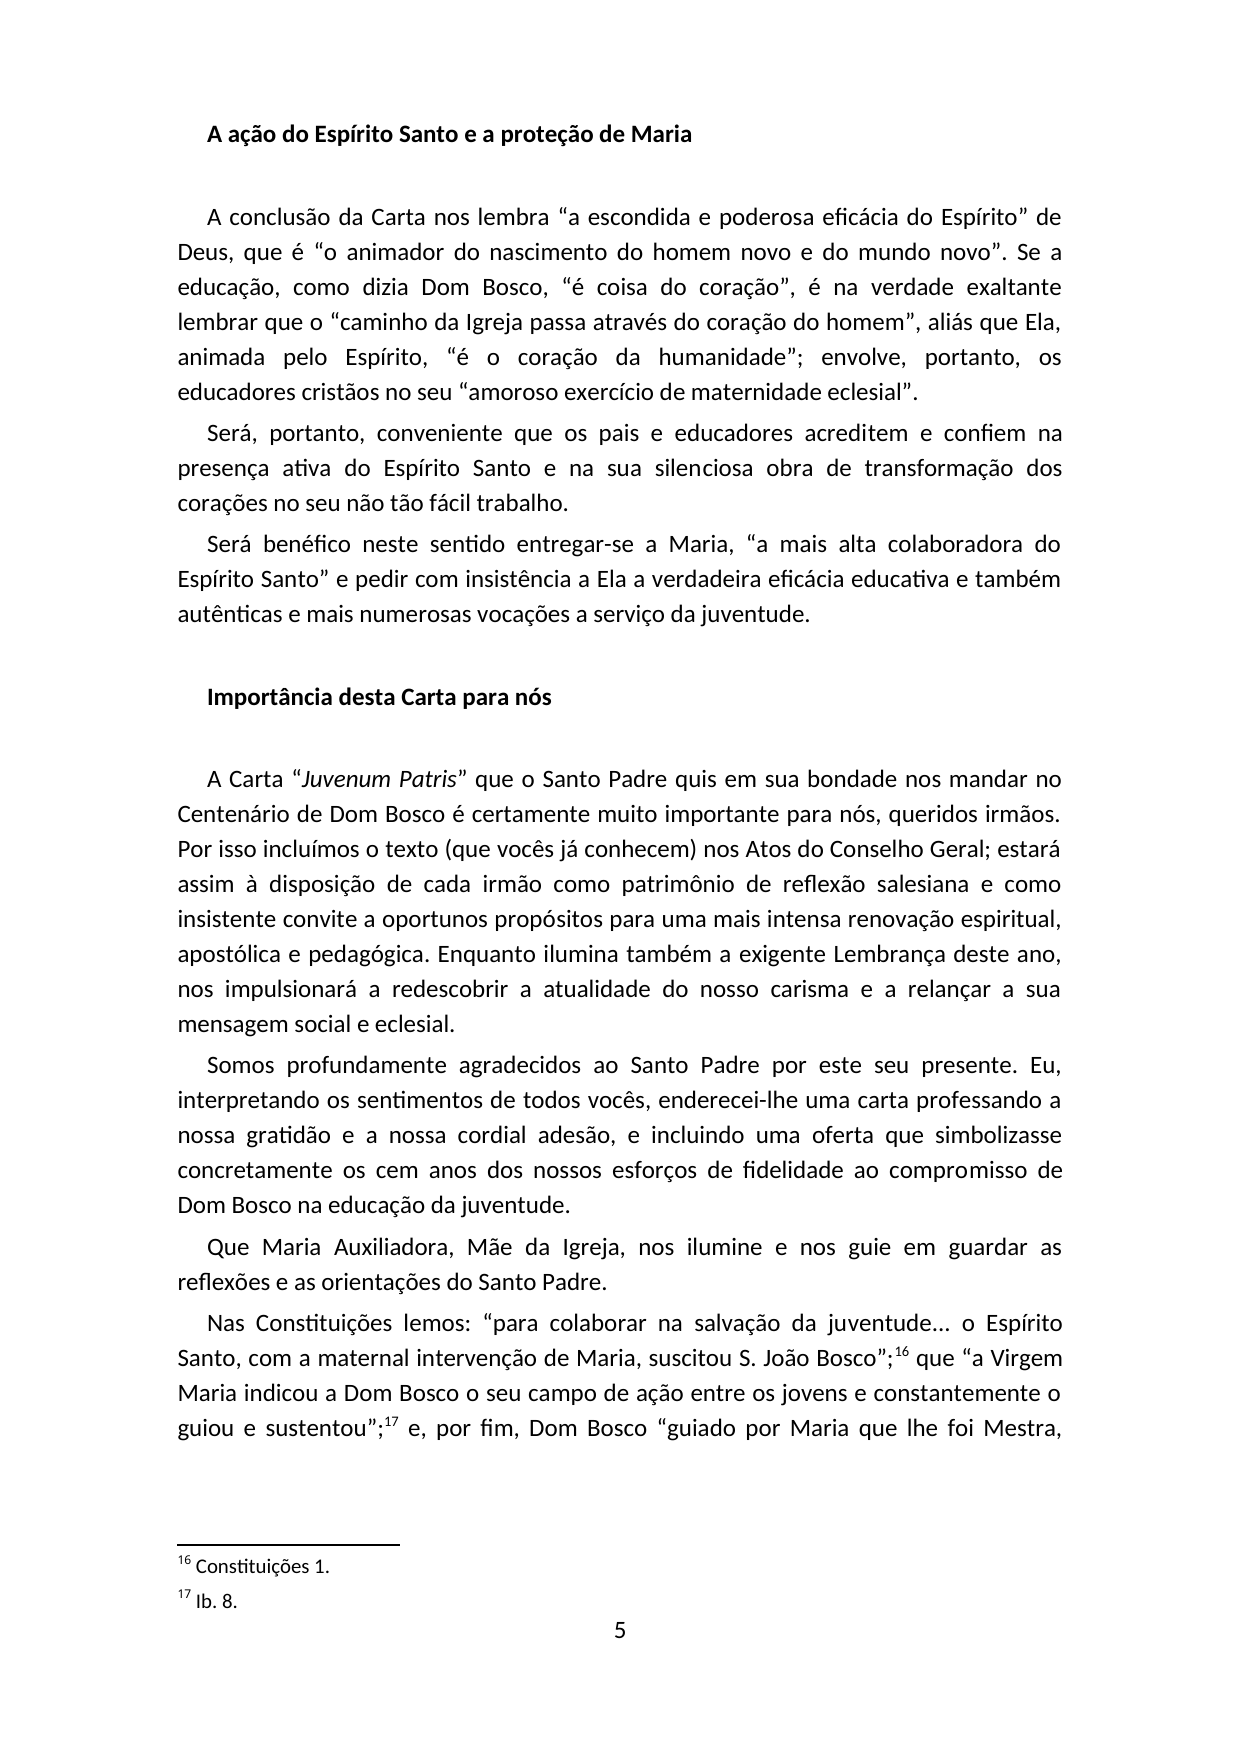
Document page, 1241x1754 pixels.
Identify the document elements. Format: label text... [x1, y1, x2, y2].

text A Carta “Juvenum Patris” que o Santo Padre quis em sua bondade nos mandar no Centenário de Dom Bosco é certamente muito importante para nós, queridos irmãos. Por isso incluímos o texto (que vocês já conhecem) nos Atos do Conselho Geral; estará assim à disposição de cada irmão como patrimônio de reflexão salesiana e como insistente convite a oportunos propósitos para uma mais intensa renovação espiritual, apostólica e pedagógica. Enquanto ilumina também a exigente Lembrança deste ano, nos impulsionará a redescobrir a atualidade do nosso carisma e a relançar a sua mensagem social e eclesial. [177, 763, 1062, 1039]
text A ação do Espírito Santo e a proteção de Maria [177, 118, 1063, 149]
text Será benéfico neste sentido entregar-se a Maria, “a mais alta colaboradora do Espírito Santo” e pedir com insistência a Ela a verdadeira eficácia educativa e também autênticas e mais numerosas vocações a serviço da juventude. [177, 528, 1062, 629]
text A conclusão da Carta nos lembra “a escondida e poderosa eficácia do Espírito” de Deus, que é “o animador do nascimento do homem novo e do mundo novo”. Se a educação, como dizia Dom Bosco, “é coisa do coração”, é na verdade exaltante lembrar que o “caminho da Igreja passa através do coração do homem”, aliás que Ela, animada pelo Espírito, “é o coração da humanidade”; envolve, portanto, os educadores cristãos no seu “amoroso exercício de maternidade eclesial”. [177, 201, 1063, 406]
text Que Maria Auxiliadora, Mãe da Igreja, nos ilumine e nos guie em guardar as reflexões e as orientações do Santo Padre. [177, 1231, 1063, 1296]
text Importância desta Carta para nós [177, 681, 1063, 711]
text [177, 1307, 1063, 1442]
text Será, portanto, conveniente que os pais e educadores acreditem e confiem na presença ativa do Espírito Santo e na sua silenciosa obra de transformação dos corações no seu não tão fácil trabalho. [177, 417, 1063, 517]
text Somos profundamente agradecidos ao Santo Padre por este seu presente. Eu, interpretando os sentimentos de todos vocês, enderecei-lhe uma carta professando a nossa gratidão e a nossa cordial adesão, e incluindo uma oferta que simbolizasse concretamente os cem anos dos nossos esforços de fidelidade ao compromisso de Dom Bosco na educação da juventude. [177, 1049, 1063, 1220]
